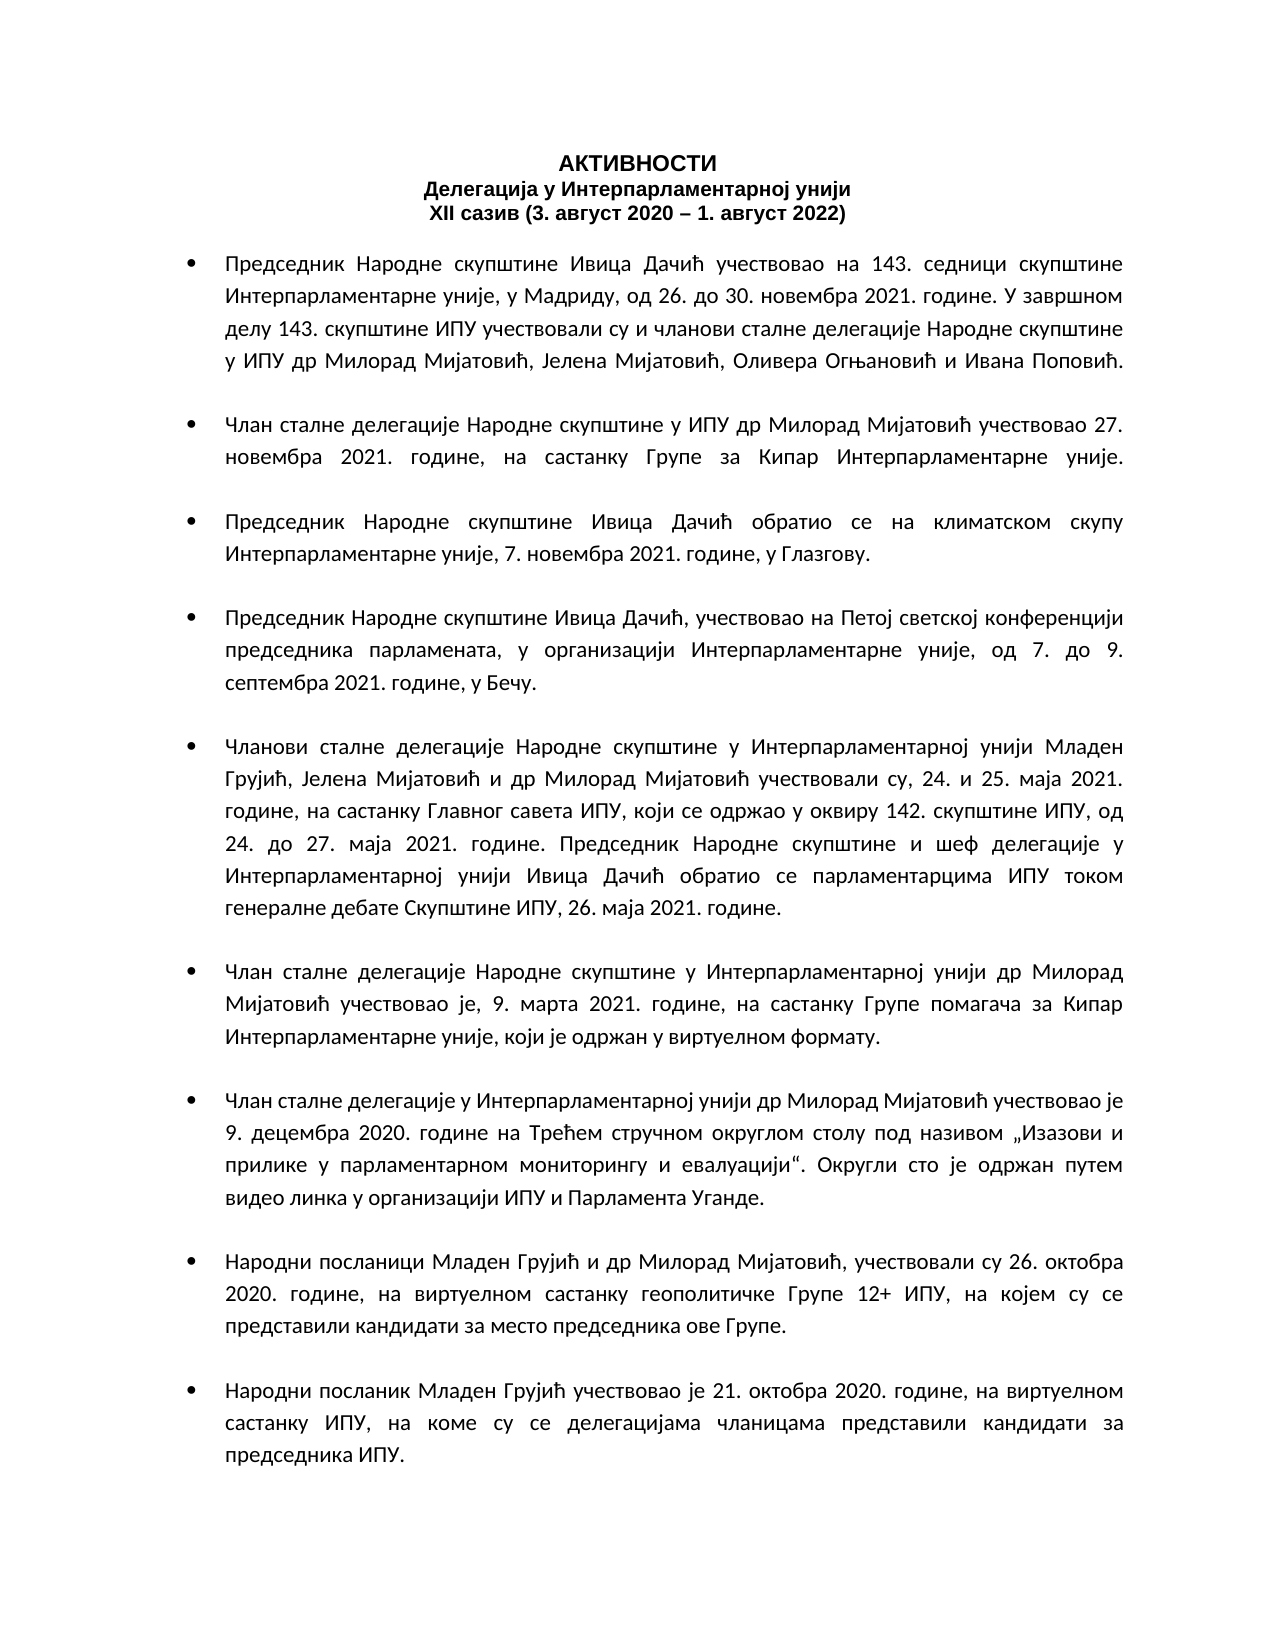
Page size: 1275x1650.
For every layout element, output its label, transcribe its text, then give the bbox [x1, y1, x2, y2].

list Народни посланици Младен Грујић и др Милорад Мијатовић, учествовали су 26. октобра 2020. године, на виртуелном састанку геополитичке Групе 12+ ИПУ, на којем су се представили кандидати за место председника ове Групе. [187, 1247, 1125, 1339]
list Чланови сталне делегације Народне скупштине у Интерпарламентарној унији Младен Грујић, Јелена Мијатовић и др Милорад Мијатовић учествовали су, 24. и 25. маја 2021. године, на састанку Главног савета ИПУ, који се одржао у оквиру 142. скупштине ИПУ, од 24. до 27. маја 2021. године. Председник Народне скупштине и шеф делегације у Интерпарламентарној унији Ивица Дачић обратио се парламентарцима ИПУ током генералне дебате Скупштине ИПУ, 26. маја 2021. године. [187, 732, 1125, 921]
list Народни посланик Младен Грујић учествовао је 21. октобра 2020. године, на виртуелном састанку ИПУ, на коме су се делегацијама чланицама представили кандидати за председника ИПУ. [187, 1376, 1125, 1468]
list Члан сталне делегације Народне скупштине у Интерпарламентарној унији др Милорад Мијатовић учествовао је, 9. марта 2021. године, на састанку Групе помагача за Кипар Интерпарламентарне уније, који је одржан у виртуелном формату. [187, 957, 1125, 1050]
text АКТИВНОСТИ Делегација у Интерпарламентарној унији XII сазив (3. август 2020 – 1. август 2022) [150, 150, 1125, 224]
list Председник Народне скупштине Ивица Дачић учествовао на 143. седници скупштине Интерпарламентарне уније, у Мадриду, од 26. до 30. новембра 2021. године. У завршном делу 143. скупштине ИПУ учествовали су и чланови сталне делегације Народне скупштине у ИПУ др Милорад Мијатовић, Јелена Мијатовић, Оливера Огњановић и Ивана Поповић. [187, 249, 1125, 406]
list Члан сталне делегације у Интерпарламентарној унији др Милорад Мијатовић учествовао је 9. децембра 2020. године на Трећем стручном округлом столу под називом „Изазови и прилике у парламентарном мониторингу и евалуацији“. Округли сто је одржан путем видео линка у организацији ИПУ и Парламента Уганде. [187, 1086, 1125, 1211]
list Председник Народне скупштине Ивица Дачић, учествовао на Петој светској конференцији председника парламената, у организацији Интерпарламентарне уније, од 7. до 9. септембра 2021. године, у Бечу. [187, 603, 1125, 696]
list Члан сталне делегације Народне скупштине у ИПУ др Милорад Мијатовић учествовао 27. новембра 2021. године, на састанку Групе за Кипар Интерпарламентарне уније. [187, 410, 1125, 503]
list Председник Народне скупштине Ивица Дачић обратио се на климатском скупу Интерпарламентарне уније, 7. новембра 2021. године, у Глазгову. [187, 507, 1125, 567]
